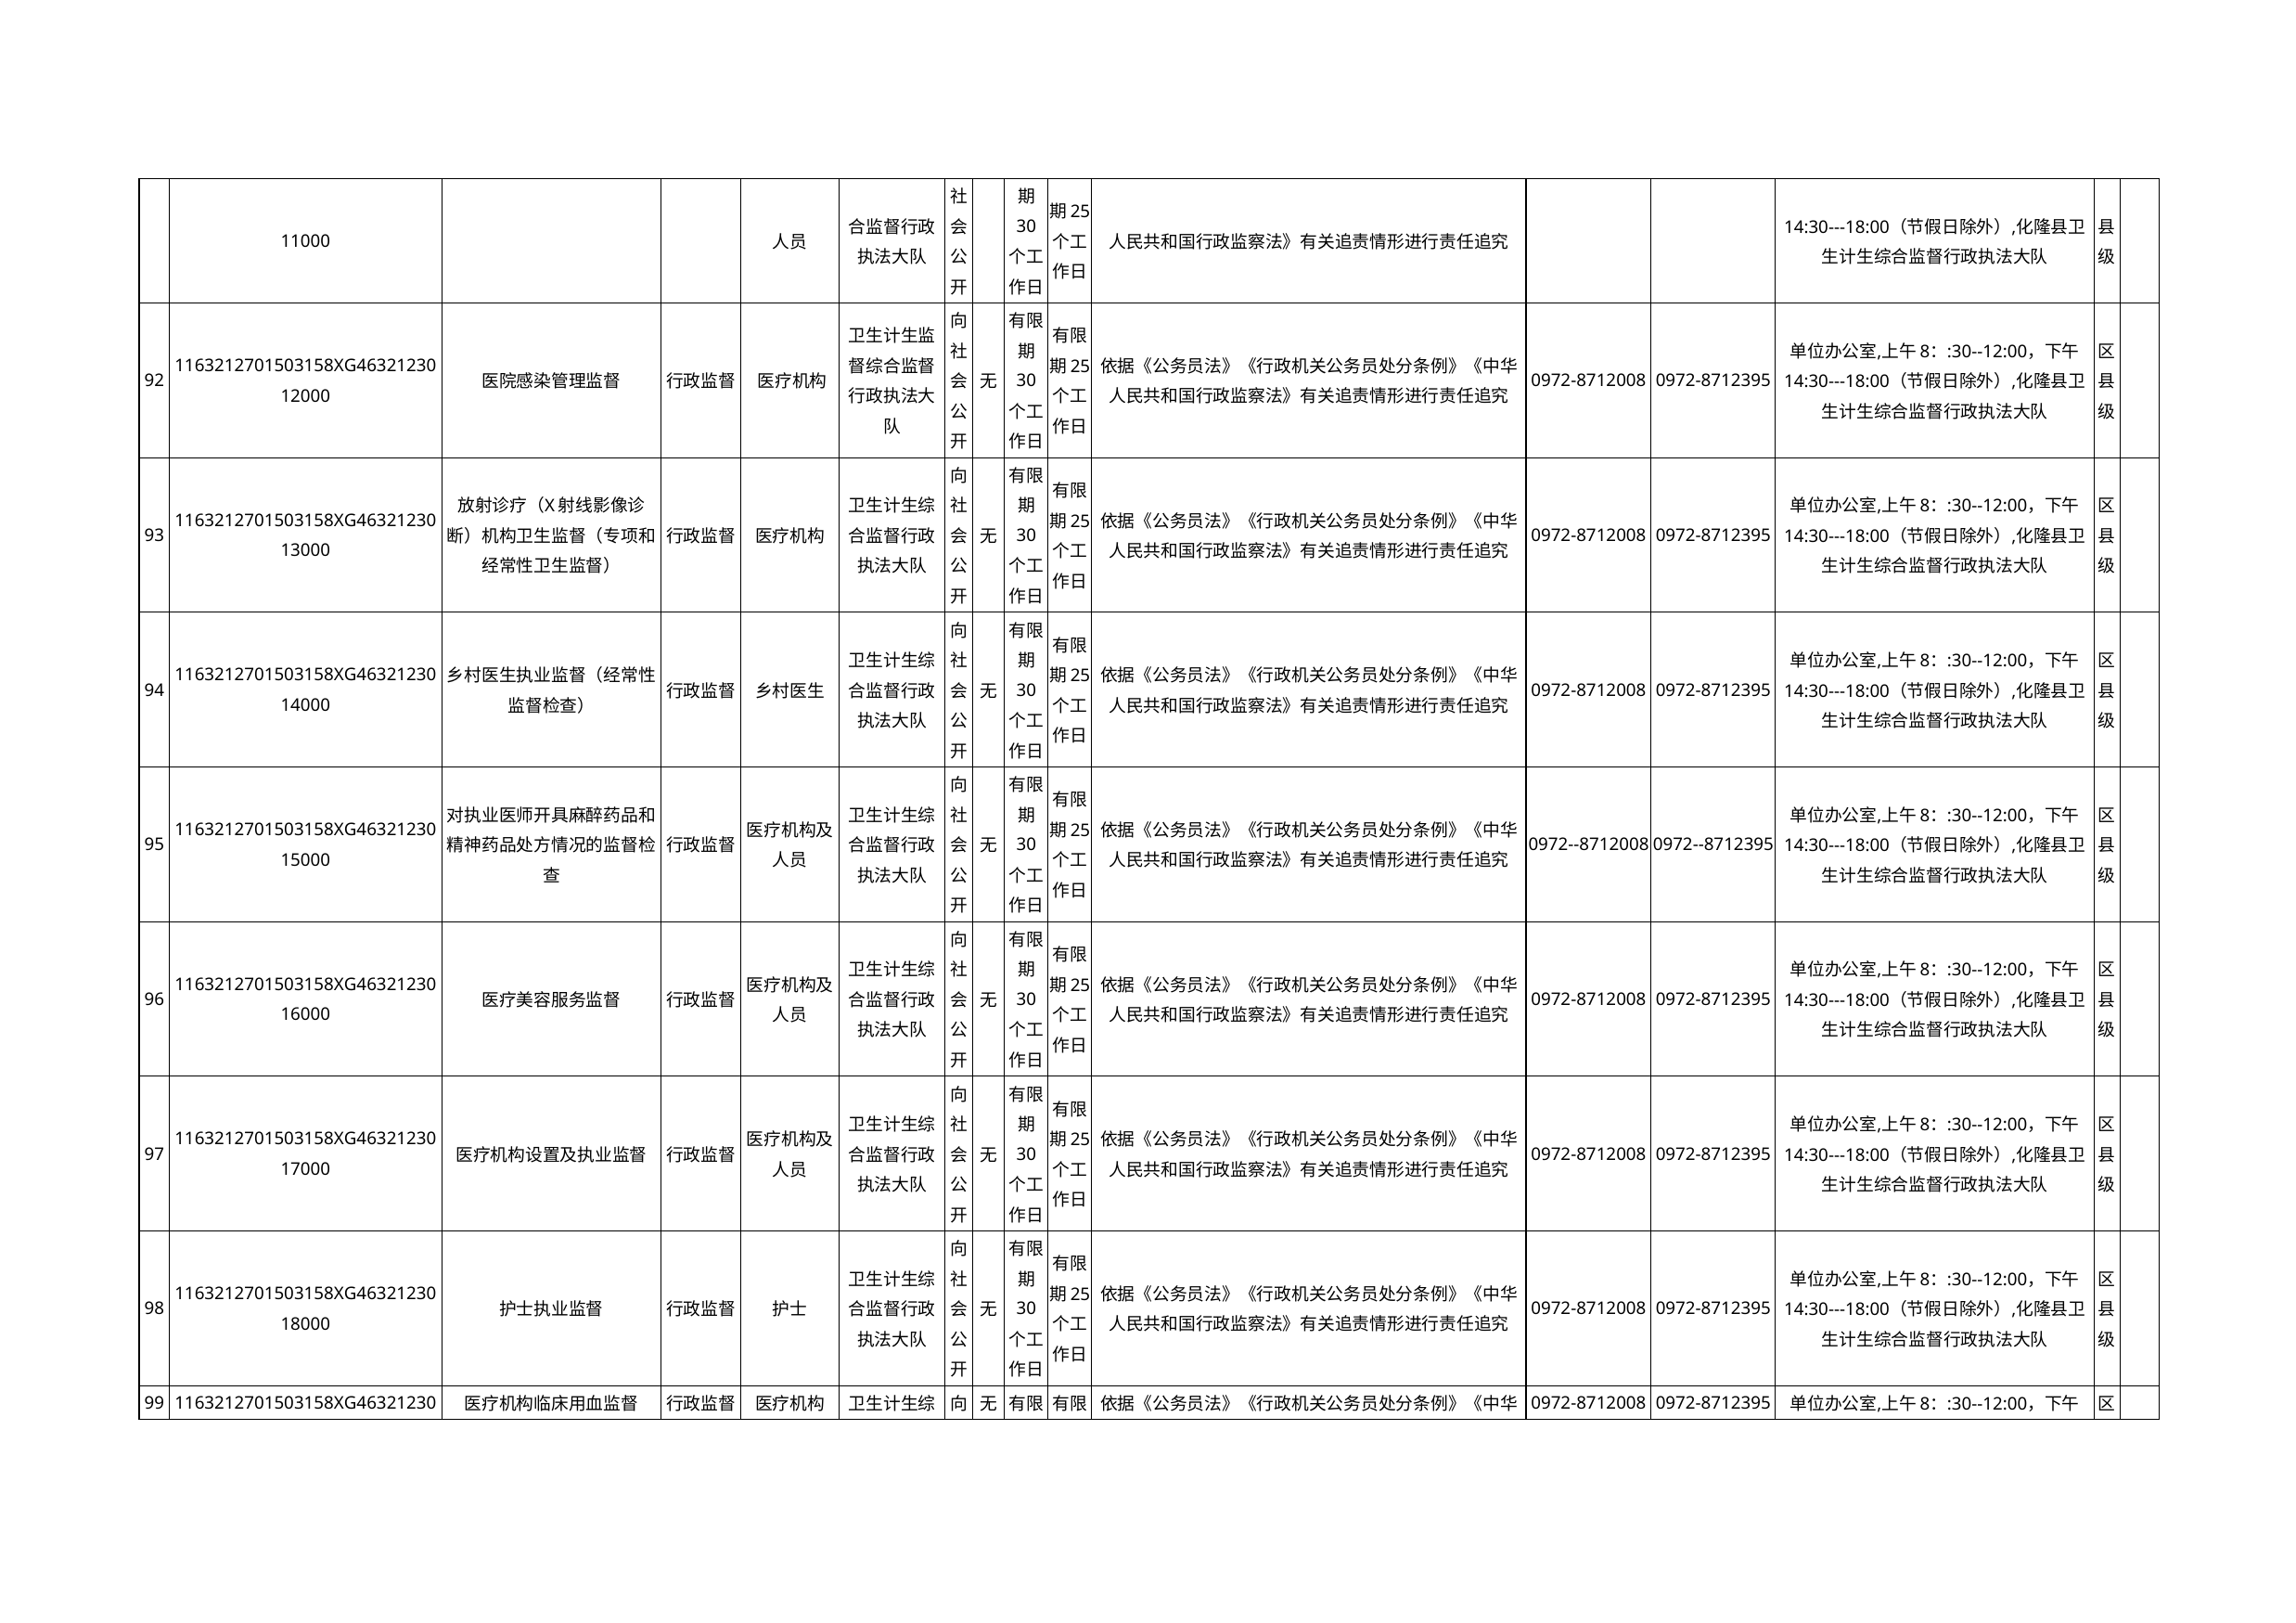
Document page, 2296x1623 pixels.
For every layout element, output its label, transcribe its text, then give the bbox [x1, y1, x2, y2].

table_cell 医疗机构 [741, 1386, 839, 1419]
table_cell 护士执业监督 [443, 1231, 661, 1385]
table_cell 依据《公务员法》《行政机关公务员处分条例》《中华人民共和国行政监察法》有关追责情形进行责任追究 [1092, 1231, 1525, 1385]
table_cell 向社会公开 [945, 1386, 972, 1419]
table_cell 医疗机构 [741, 303, 839, 457]
table_cell 向社会公开 [945, 458, 972, 612]
table_cell 单位办公室,上午8：:30--12:00，下午14:30---18:00（节假日除外）,化隆县卫生计生综合监督行政执法大队 [1776, 303, 2094, 457]
table_cell 医疗机构 [741, 458, 839, 612]
table_cell 区县级 [2095, 1231, 2120, 1385]
table_cell 有限期25个工作日 [1048, 179, 1091, 303]
table_cell 有限期25个工作日 [1048, 1076, 1091, 1230]
table_cell 向社会公开 [945, 922, 972, 1076]
table_cell 医疗机构及人员 [741, 179, 839, 303]
table_cell 1163212701503158XG4632123012000 [170, 303, 442, 457]
table_cell 1163212701503158XG4632123016000 [170, 922, 442, 1076]
table_cell 乡村医生 [741, 612, 839, 766]
table_cell 卫生计生综合监督行政执法大队 [840, 612, 944, 766]
table_cell 向社会公开 [945, 767, 972, 921]
table_cell 依据《公务员法》《行政机关公务员处分条例》《中华人民共和国行政监察法》有关追责情形进行责任追究 [1092, 458, 1525, 612]
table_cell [1776, 1386, 2094, 1419]
table_cell 0972-8712008 [1527, 179, 1650, 303]
table_cell [2121, 303, 2159, 457]
table_cell 对执业医师开具麻醉药品和精神药品处方情况的监督检查 [443, 767, 661, 921]
table_cell 0972-8712008 [1527, 1231, 1650, 1385]
table_cell 医院感染管理监督 [443, 303, 661, 457]
table_cell 行政监督 [661, 303, 740, 457]
table_cell 1163212701503158XG4632123014000 [170, 612, 442, 766]
table_cell [2121, 1231, 2159, 1385]
table_cell 区县级 [2095, 922, 2120, 1076]
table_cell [1092, 179, 1525, 303]
table_cell 无 [973, 1386, 1004, 1419]
table_cell 1163212701503158XG4632123015000 [170, 767, 442, 921]
table_cell 有限期25个工作日 [1048, 458, 1091, 612]
table_cell 有限期30个工作日 [1005, 1231, 1047, 1385]
table_cell [2121, 1386, 2159, 1419]
table_cell 依据《公务员法》《行政机关公务员处分条例》《中华人民共和国行政监察法》有关追责情形进行责任追究 [1092, 303, 1525, 457]
table_cell 无 [973, 303, 1004, 457]
table_cell 单位办公室,上午8：:30--12:00，下午14:30---18:00（节假日除外）,化隆县卫生计生综合监督行政执法大队 [1776, 767, 2094, 921]
table_cell 有限期30个工作日 [1005, 767, 1047, 921]
table_cell 医疗机构及人员 [741, 767, 839, 921]
table_cell 向社会公开 [945, 179, 972, 303]
table_cell 乡村医生执业监督（经常性监督检查） [443, 612, 661, 766]
table_cell 有限期25个工作日 [1048, 1386, 1091, 1419]
table_cell 医疗美容服务监督 [443, 922, 661, 1076]
table_cell 区县级 [2095, 767, 2120, 921]
table_cell 95 [140, 767, 169, 921]
table_cell 卫生计生综合监督行政执法大队 [840, 1231, 944, 1385]
table_cell 向社会公开 [945, 1231, 972, 1385]
table_cell 无 [973, 767, 1004, 921]
table_cell 护士 [741, 1231, 839, 1385]
table_cell 有限期25个工作日 [1048, 767, 1091, 921]
table_cell 有限期30个工作日 [1005, 1386, 1047, 1419]
table_cell 1163212701503158XG4632123017000 [170, 1076, 442, 1230]
table_cell 0972-8712395 [1651, 179, 1775, 303]
table_cell 91 [140, 179, 169, 303]
table_cell [2121, 767, 2159, 921]
table_cell 卫生计生综合监督行政执法大队 [840, 922, 944, 1076]
table_cell 行政监督 [661, 767, 740, 921]
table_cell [170, 1386, 442, 1419]
table_cell 0972-8712395 [1651, 922, 1775, 1076]
table_cell 行政监督 [661, 1076, 740, 1230]
table_cell 有限期30个工作日 [1005, 922, 1047, 1076]
table_cell 向社会公开 [945, 303, 972, 457]
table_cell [1776, 179, 2094, 303]
table_cell 区县级 [2095, 1076, 2120, 1230]
table_cell 行政监督 [661, 922, 740, 1076]
table_cell 96 [140, 922, 169, 1076]
table_cell 1163212701503158XG4632123013000 [170, 458, 442, 612]
table_cell 卫生计生综合监督行政执法大队 [840, 1386, 944, 1419]
table_cell 有限期30个工作日 [1005, 179, 1047, 303]
table_cell 医疗机构及人员 [741, 1076, 839, 1230]
table_cell [2121, 458, 2159, 612]
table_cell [1092, 1386, 1525, 1419]
table_cell 单位办公室,上午8：:30--12:00，下午14:30---18:00（节假日除外）,化隆县卫生计生综合监督行政执法大队 [1776, 922, 2094, 1076]
table_cell 依据《公务员法》《行政机关公务员处分条例》《中华人民共和国行政监察法》有关追责情形进行责任追究 [1092, 922, 1525, 1076]
table_cell 有限期30个工作日 [1005, 1076, 1047, 1230]
table_cell 有限期25个工作日 [1048, 922, 1091, 1076]
table_cell 0972-8712008 [1527, 1386, 1650, 1419]
table_cell 0972--8712395 [1651, 767, 1775, 921]
table_cell [2121, 1076, 2159, 1230]
table_cell 依据《公务员法》《行政机关公务员处分条例》《中华人民共和国行政监察法》有关追责情形进行责任追究 [1092, 612, 1525, 766]
table_cell 区县级 [2095, 1386, 2120, 1419]
table_cell 无 [973, 1076, 1004, 1230]
table_cell 有限期30个工作日 [1005, 303, 1047, 457]
table_cell 依据《公务员法》《行政机关公务员处分条例》《中华人民共和国行政监察法》有关追责情形进行责任追究 [1092, 767, 1525, 921]
table_cell 0972-8712395 [1651, 303, 1775, 457]
table_cell 卫生计生综合监督行政执法大队 [840, 767, 944, 921]
table_cell 行政监督 [661, 458, 740, 612]
table_cell 97 [140, 1076, 169, 1230]
table_cell 0972-8712395 [1651, 1386, 1775, 1419]
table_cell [170, 179, 442, 303]
table_cell 0972-8712008 [1527, 922, 1650, 1076]
table_cell 依据《公务员法》《行政机关公务员处分条例》《中华人民共和国行政监察法》有关追责情形进行责任追究 [1092, 1076, 1525, 1230]
table_cell 99 [140, 1386, 169, 1419]
table_cell 0972-8712395 [1651, 612, 1775, 766]
table_cell 医疗机构及人员 [741, 922, 839, 1076]
table_cell [2121, 179, 2159, 303]
table_cell 行政监督 [661, 1386, 740, 1419]
table_cell 无 [973, 458, 1004, 612]
table_cell 有限期25个工作日 [1048, 612, 1091, 766]
table_cell 0972-8712395 [1651, 1231, 1775, 1385]
table_cell 94 [140, 612, 169, 766]
table_cell 0972-8712008 [1527, 612, 1650, 766]
table_cell 0972-8712008 [1527, 303, 1650, 457]
table_cell 有限期25个工作日 [1048, 1231, 1091, 1385]
table_cell 1163212701503158XG4632123018000 [170, 1231, 442, 1385]
table_cell 医疗机构临床用血监督 [443, 1386, 661, 1419]
table_cell 0972--8712008 [1527, 767, 1650, 921]
table_cell 放射诊疗（X射线影像诊断）机构卫生监督（专项和经常性卫生监督） [443, 458, 661, 612]
table_cell 区县级 [2095, 303, 2120, 457]
table_cell 卫生计生监督综合监督行政执法大队 [840, 303, 944, 457]
table_cell 有限期25个工作日 [1048, 303, 1091, 457]
table_cell 向社会公开 [945, 1076, 972, 1230]
table_cell 单位办公室,上午8：:30--12:00，下午14:30---18:00（节假日除外）,化隆县卫生计生综合监督行政执法大队 [1776, 1231, 2094, 1385]
table_cell 有限期30个工作日 [1005, 458, 1047, 612]
table_cell 单位办公室,上午8：:30--12:00，下午14:30---18:00（节假日除外）,化隆县卫生计生综合监督行政执法大队 [1776, 458, 2094, 612]
table_cell 0972-8712395 [1651, 458, 1775, 612]
table_cell 行政监督 [661, 179, 740, 303]
table_cell 0972-8712395 [1651, 1076, 1775, 1230]
table_cell 区县级 [2095, 458, 2120, 612]
table_cell 行政监督 [661, 1231, 740, 1385]
table_cell 行政监督 [661, 612, 740, 766]
table_cell [2121, 922, 2159, 1076]
table_cell 98 [140, 1231, 169, 1385]
table_cell 向社会公开 [945, 612, 972, 766]
table_cell 92 [140, 303, 169, 457]
table_cell 单位办公室,上午8：:30--12:00，下午14:30---18:00（节假日除外）,化隆县卫生计生综合监督行政执法大队 [1776, 612, 2094, 766]
table_cell 93 [140, 458, 169, 612]
table_cell 卫生计生综合监督行政执法大队 [840, 458, 944, 612]
table_cell 卫生计生综合监督行政执法大队 [840, 179, 944, 303]
table_cell 医疗机构设置及执业监督 [443, 1076, 661, 1230]
table_cell 区县级 [2095, 612, 2120, 766]
table_cell 无 [973, 922, 1004, 1076]
table_cell 无 [973, 179, 1004, 303]
table_cell [2121, 612, 2159, 766]
table_cell 单位办公室,上午8：:30--12:00，下午14:30---18:00（节假日除外）,化隆县卫生计生综合监督行政执法大队 [1776, 1076, 2094, 1230]
table_cell 医师考核工作监督 [443, 179, 661, 303]
table_cell 无 [973, 1231, 1004, 1385]
table_cell 无 [973, 612, 1004, 766]
table_cell 有限期30个工作日 [1005, 612, 1047, 766]
table_cell 0972-8712008 [1527, 1076, 1650, 1230]
table_cell 0972-8712008 [1527, 458, 1650, 612]
table_cell 区县级 [2095, 179, 2120, 303]
table_cell 卫生计生综合监督行政执法大队 [840, 1076, 944, 1230]
